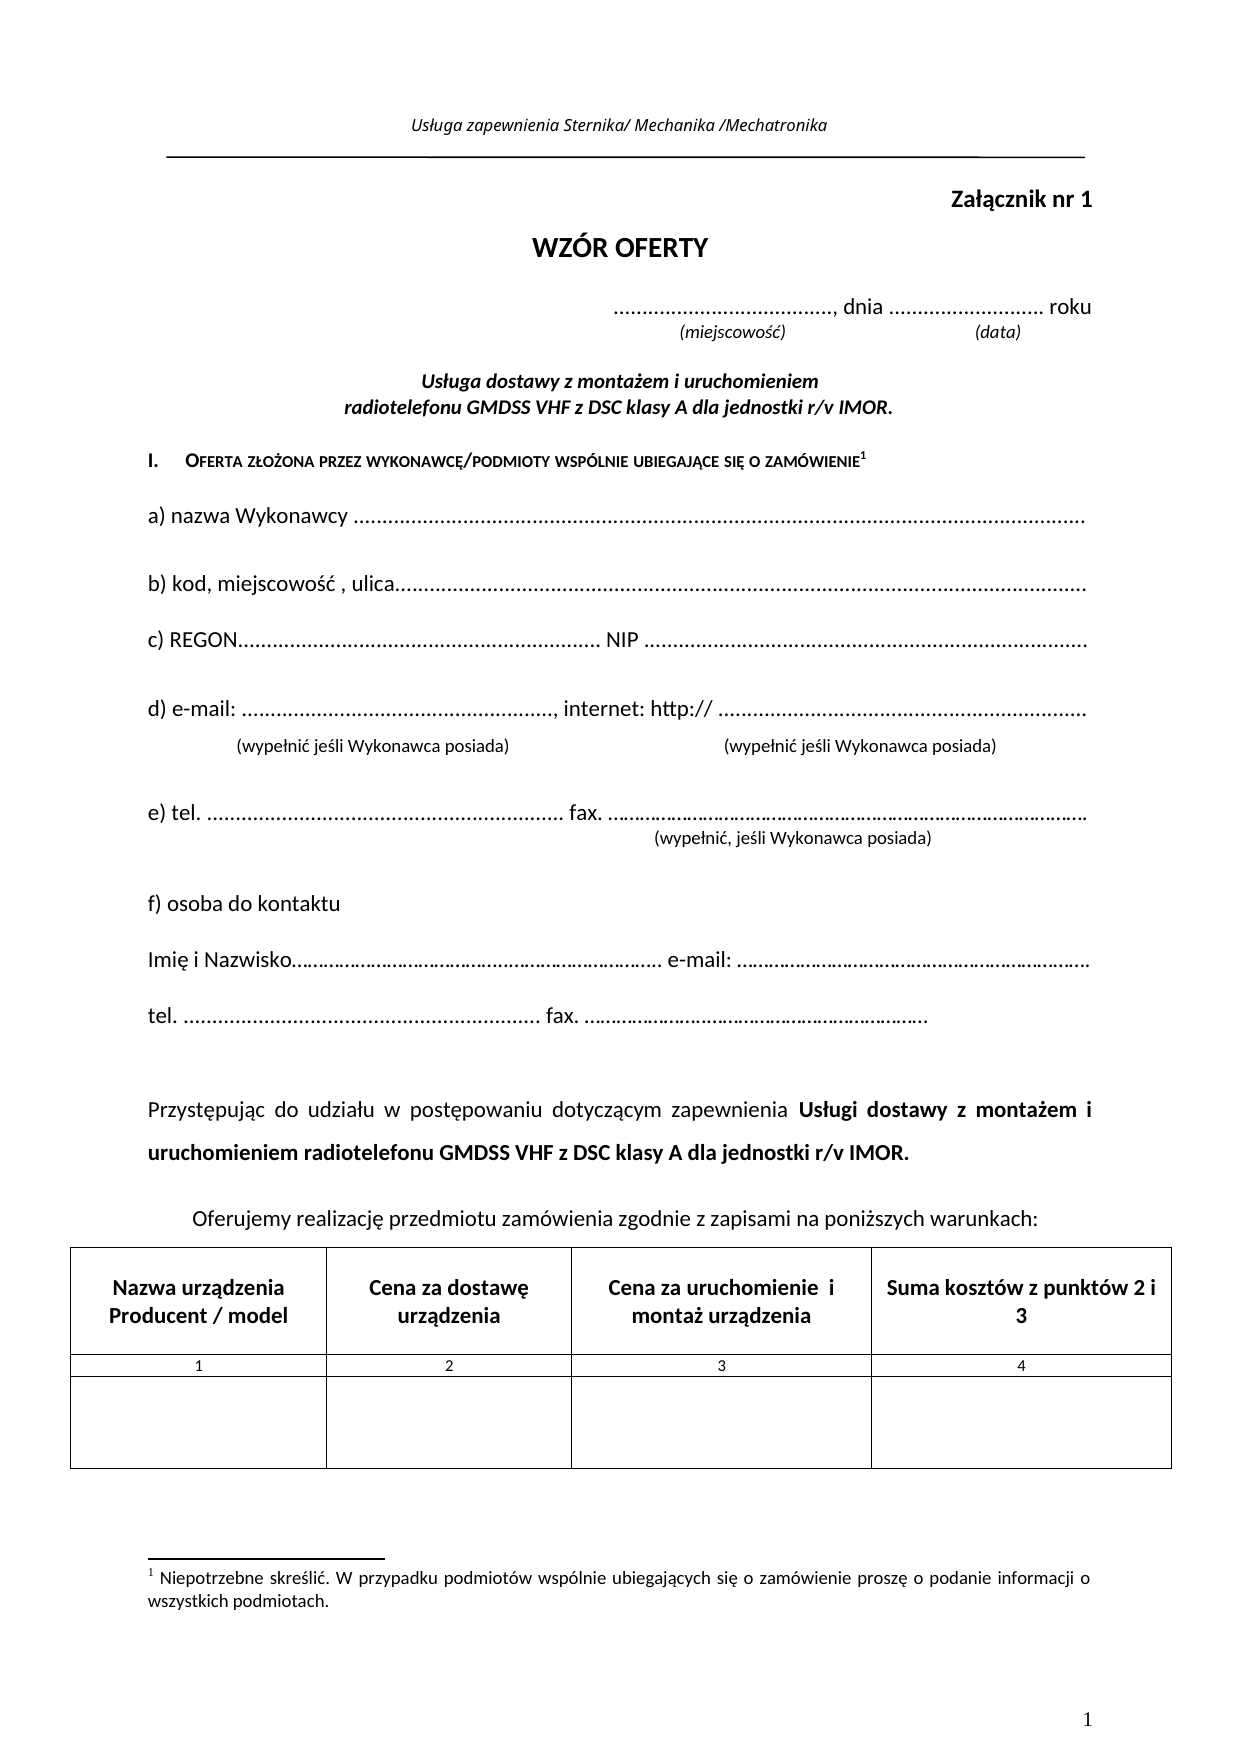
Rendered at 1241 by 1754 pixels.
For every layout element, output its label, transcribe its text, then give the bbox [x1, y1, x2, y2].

text I. Oferta złożona przez wykonawcę/podmioty wspólnie ubiegające się o zamówienie [148, 447, 1092, 473]
text (wypełnić, jeśli Wykonawca posiada) [148, 826, 1093, 849]
table_cell 4 [872, 1355, 1171, 1376]
table_header Nazwa urządzenia Producent / model [71, 1248, 326, 1354]
text b) kod, miejscowość , ulica........................................................................................................................ [148, 569, 1093, 597]
text c) REGON............................................................... NIP ............................................................................. [148, 626, 1093, 653]
table_cell [872, 1377, 1171, 1468]
text Załącznik nr 1 [148, 183, 1093, 213]
text Usługa dostawy z montażem i uruchomieniem [148, 369, 1093, 394]
text a) nazwa Wykonawcy ............................................................................................................................... [148, 501, 1093, 529]
table_cell 2 [327, 1355, 571, 1376]
text (miejscowość) (data) [679, 320, 1093, 343]
table_cell 1 [71, 1355, 326, 1376]
text (wypełnić jeśli Wykonawca posiada) (wypełnić jeśli Wykonawca posiada) [148, 734, 1093, 757]
table_header Suma kosztów z punktów 2 i 3 [872, 1248, 1171, 1354]
text e) tel. .............................................................. fax. ………………………………………………………………………………. [148, 798, 1093, 826]
text radiotelefonu GMDSS VHF z DSC klasy A dla jednostki r/v IMOR. [148, 394, 1093, 419]
table_cell 3 [572, 1355, 871, 1376]
table_cell [327, 1377, 571, 1468]
text tel. .............................................................. fax. …………………..…………………………………… [148, 1002, 1093, 1029]
subtitle WZÓR OFERTY [148, 229, 1093, 264]
text Oferujemy realizację przedmiotu zamówienia zgodnie z zapisami na poniższych warunkach: [192, 1204, 1093, 1233]
text ......................................, dnia ........................... roku [148, 292, 1093, 320]
table_header Cena za uruchomienie i montaż urządzenia [572, 1248, 871, 1354]
table_header Cena za dostawę urządzenia [327, 1248, 571, 1354]
text f) osoba do kontaktu [148, 889, 1093, 917]
text d) e-mail: ......................................................, internet: http:// ................................................................ [148, 694, 1093, 722]
text Imię i Nazwisko…………………………………..……………………….. e-mail: …………………………………………………………. [148, 946, 1093, 973]
table_cell [572, 1377, 871, 1468]
text Przystępując do udziału w postępowaniu dotyczącym zapewnienia Usługi dostawy z montażem i uruchomieniem radiotelefonu GMDSS VHF z DSC klasy A dla jednostki r/v IMOR. [148, 1096, 1093, 1166]
table_cell [71, 1377, 326, 1468]
